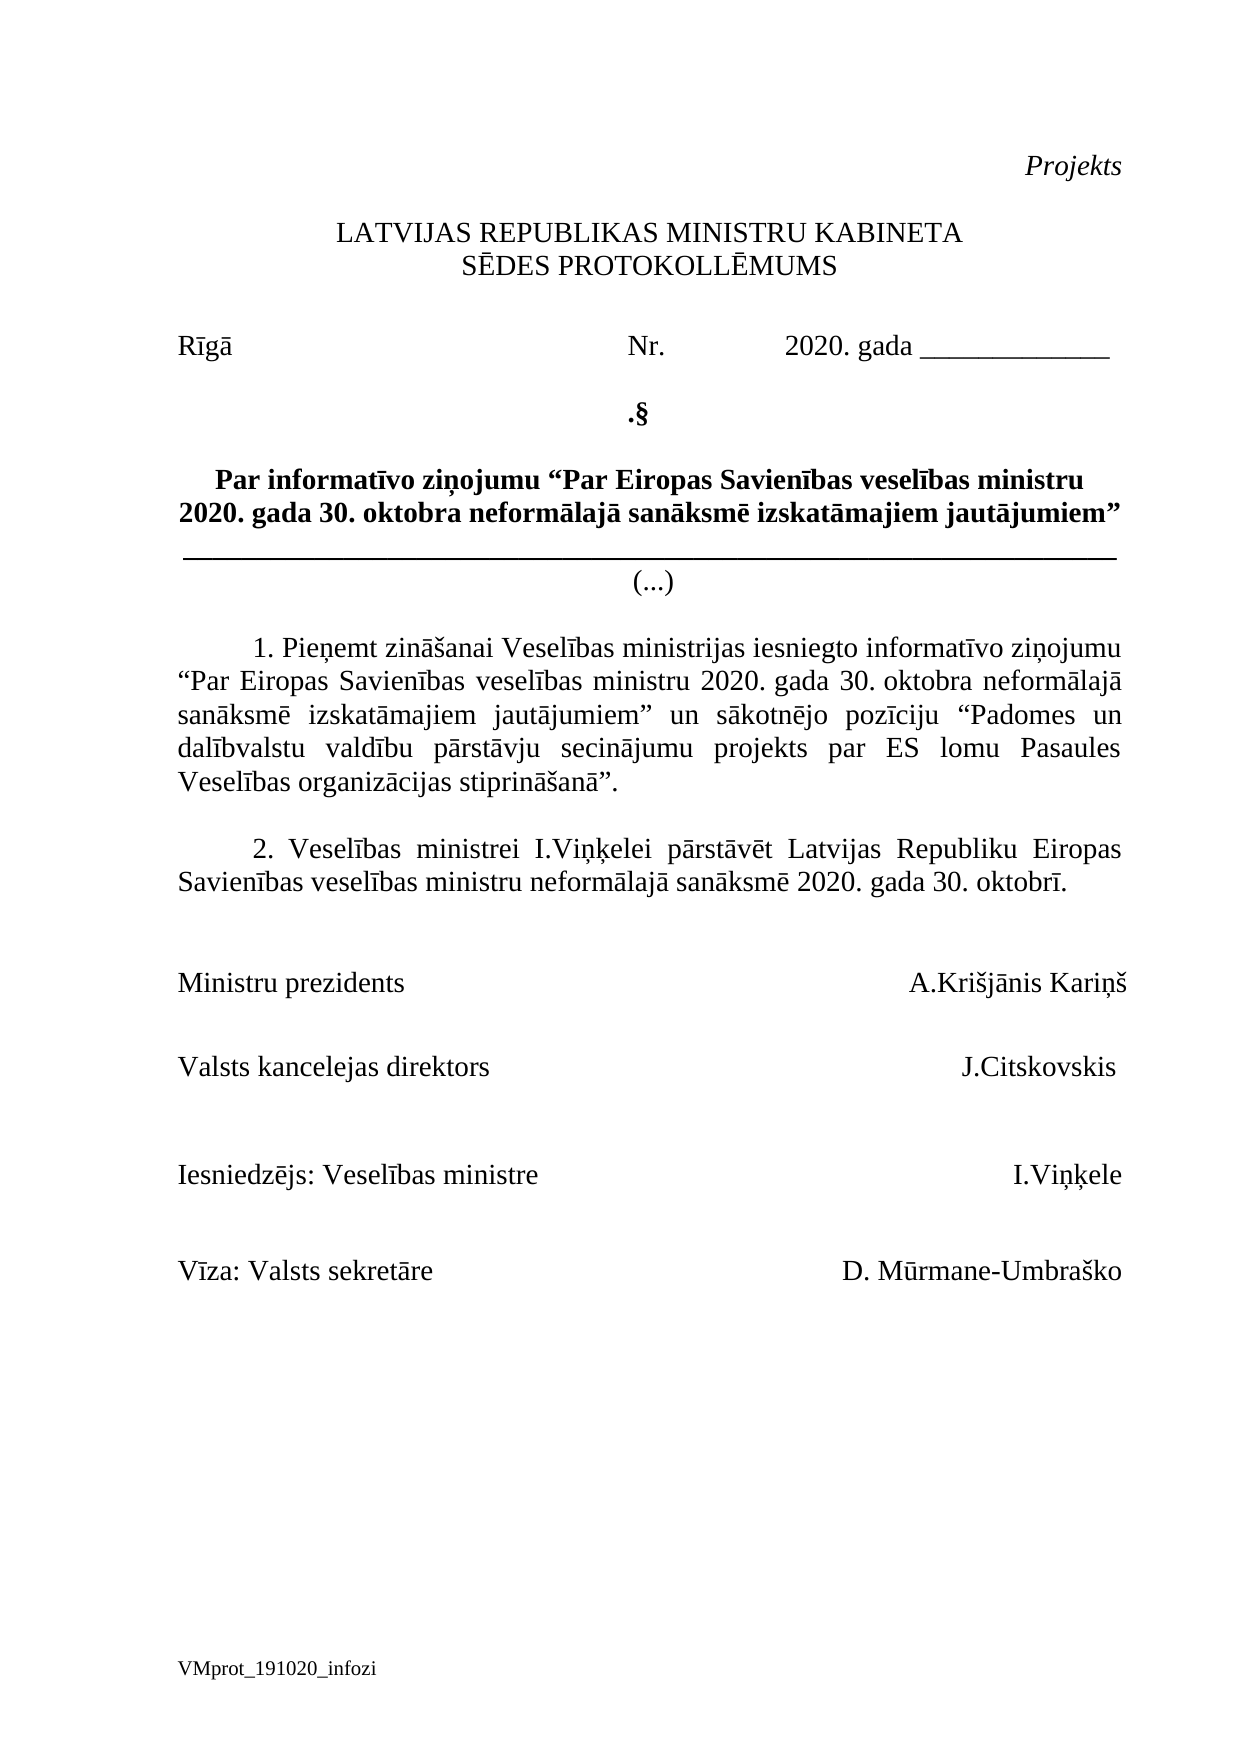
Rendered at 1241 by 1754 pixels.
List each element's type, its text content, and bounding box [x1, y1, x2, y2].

text 1. Pieņemt zināšanai Veselības ministrijas iesniegto informatīvo ziņojumu “Par Eiropas Savienības veselības ministru 2020. gada 30. oktobra neformālajā sanāksmē izskatāmajiem jautājumiem” un sākotnējo pozīciju “Padomes un dalībvalstu valdību pārstāvju secinājumu projekts par ES lomu Pasaules Veselības organizācijas stiprināšanā”. [177, 630, 1122, 797]
text LATVIJAS REPUBLIKAS MINISTRU KABINETA [177, 215, 1122, 248]
text 2. Veselības ministrei I.Viņķelei pārstāvēt Latvijas Republiku Eiropas Savienības veselības ministru neformālajā sanāksmē 2020. gada 30. oktobrī. [177, 831, 1122, 898]
text Ministru prezidents A.Krišjānis Kariņš [177, 965, 1202, 999]
text ________________________________________________________________ [177, 529, 1122, 563]
text Vīza: Valsts sekretāre D. Mūrmane-Umbraško [177, 1253, 1202, 1287]
text Projekts [177, 148, 1122, 181]
text .§ [552, 395, 1122, 428]
text Rīgā Nr. 2020. gada _____________ [177, 328, 1122, 361]
text SĒDES PROTOKOLLĒMUMS [177, 248, 1122, 282]
text Iesniedzējs: Veselības ministre I.Viņķele [177, 1157, 1202, 1191]
text Par informatīvo ziņojumu “Par Eiropas Savienības veselības ministru 2020. gada 30. oktobra neformālajā sanāksmē izskatāmajiem jautājumiem” [177, 462, 1122, 529]
text Valsts kancelejas direktors J.Citskovskis [177, 1049, 1122, 1082]
text (...) [177, 563, 1122, 596]
